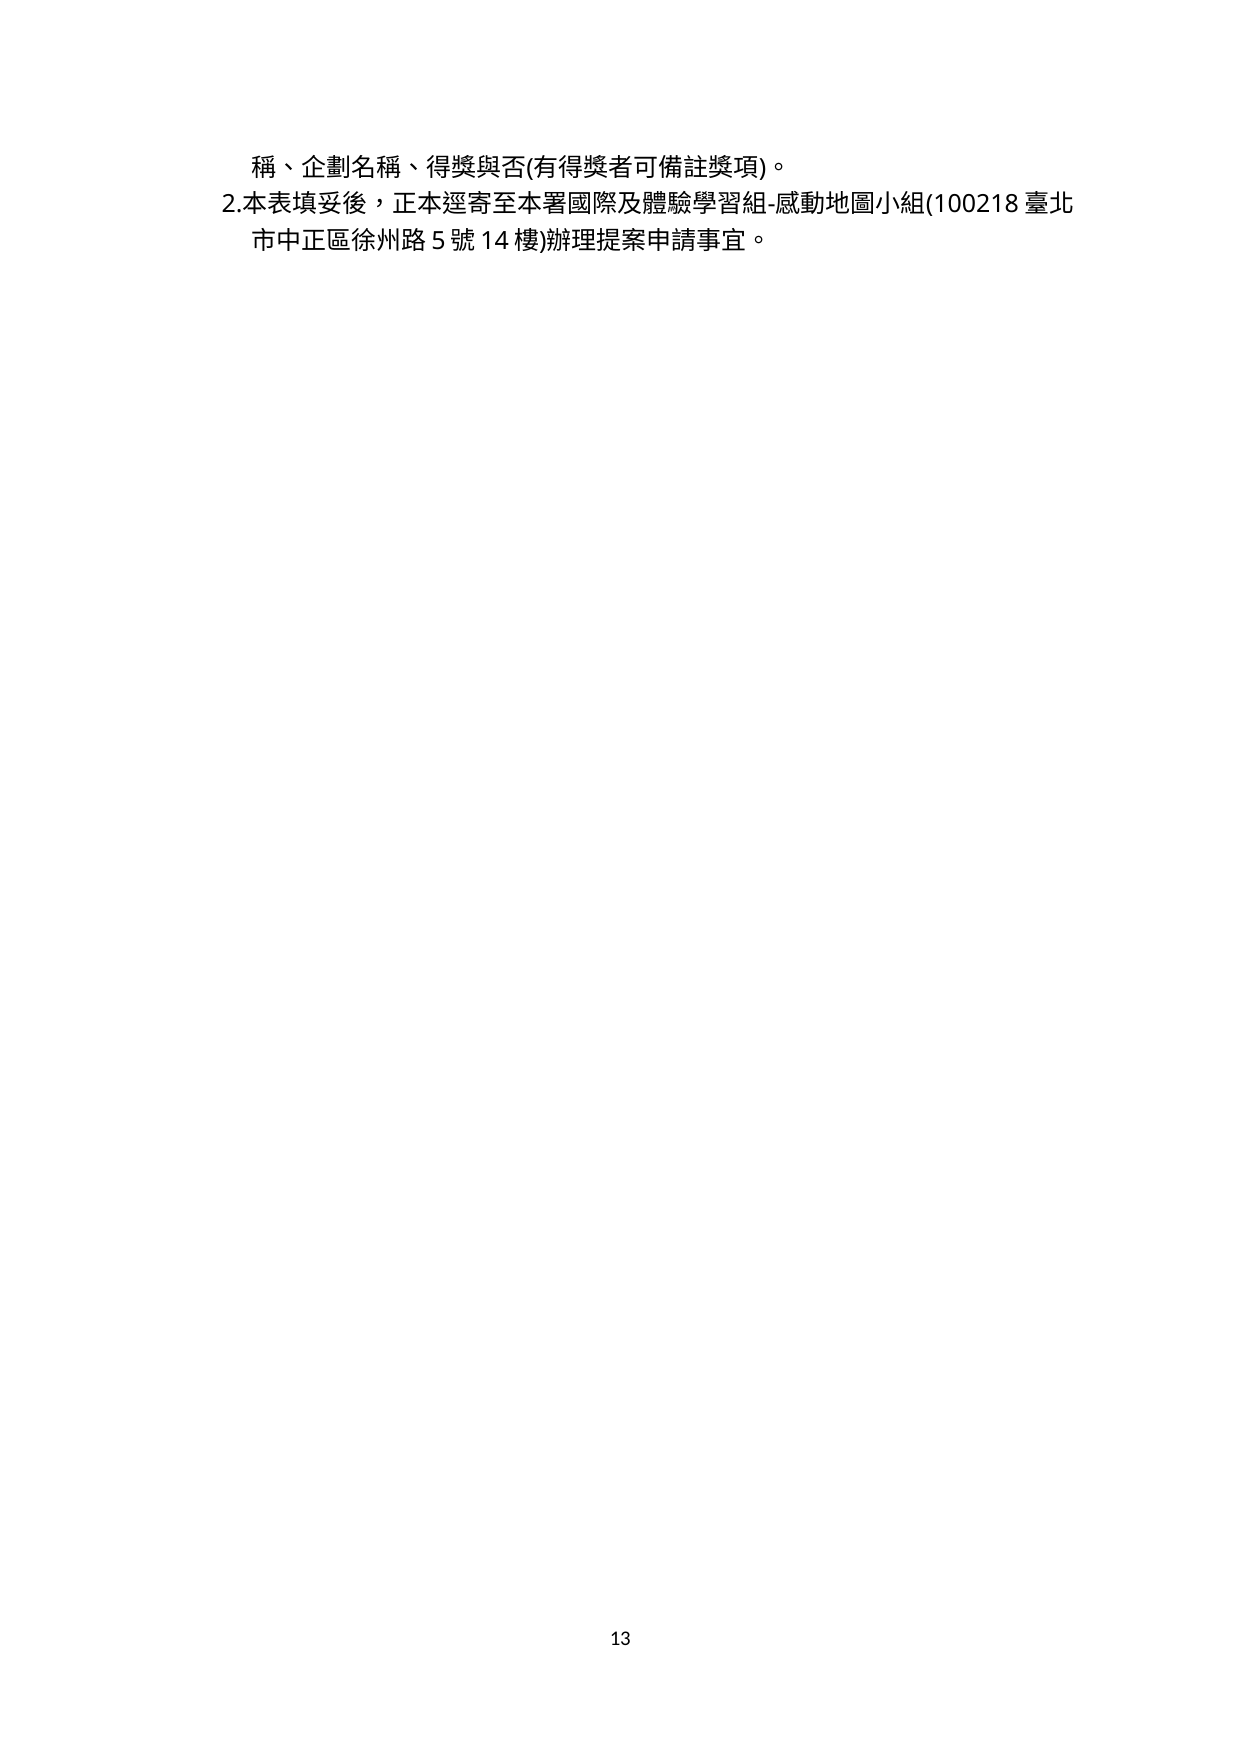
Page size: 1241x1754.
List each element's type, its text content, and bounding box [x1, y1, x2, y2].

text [148, 148, 1092, 184]
text 2.本表填妥後，正本逕寄至本署國際及體驗學習組-感動地圖小組(100218臺北市中正區徐州路5號14樓)辦理提案申請事宜。 [221, 184, 1092, 256]
